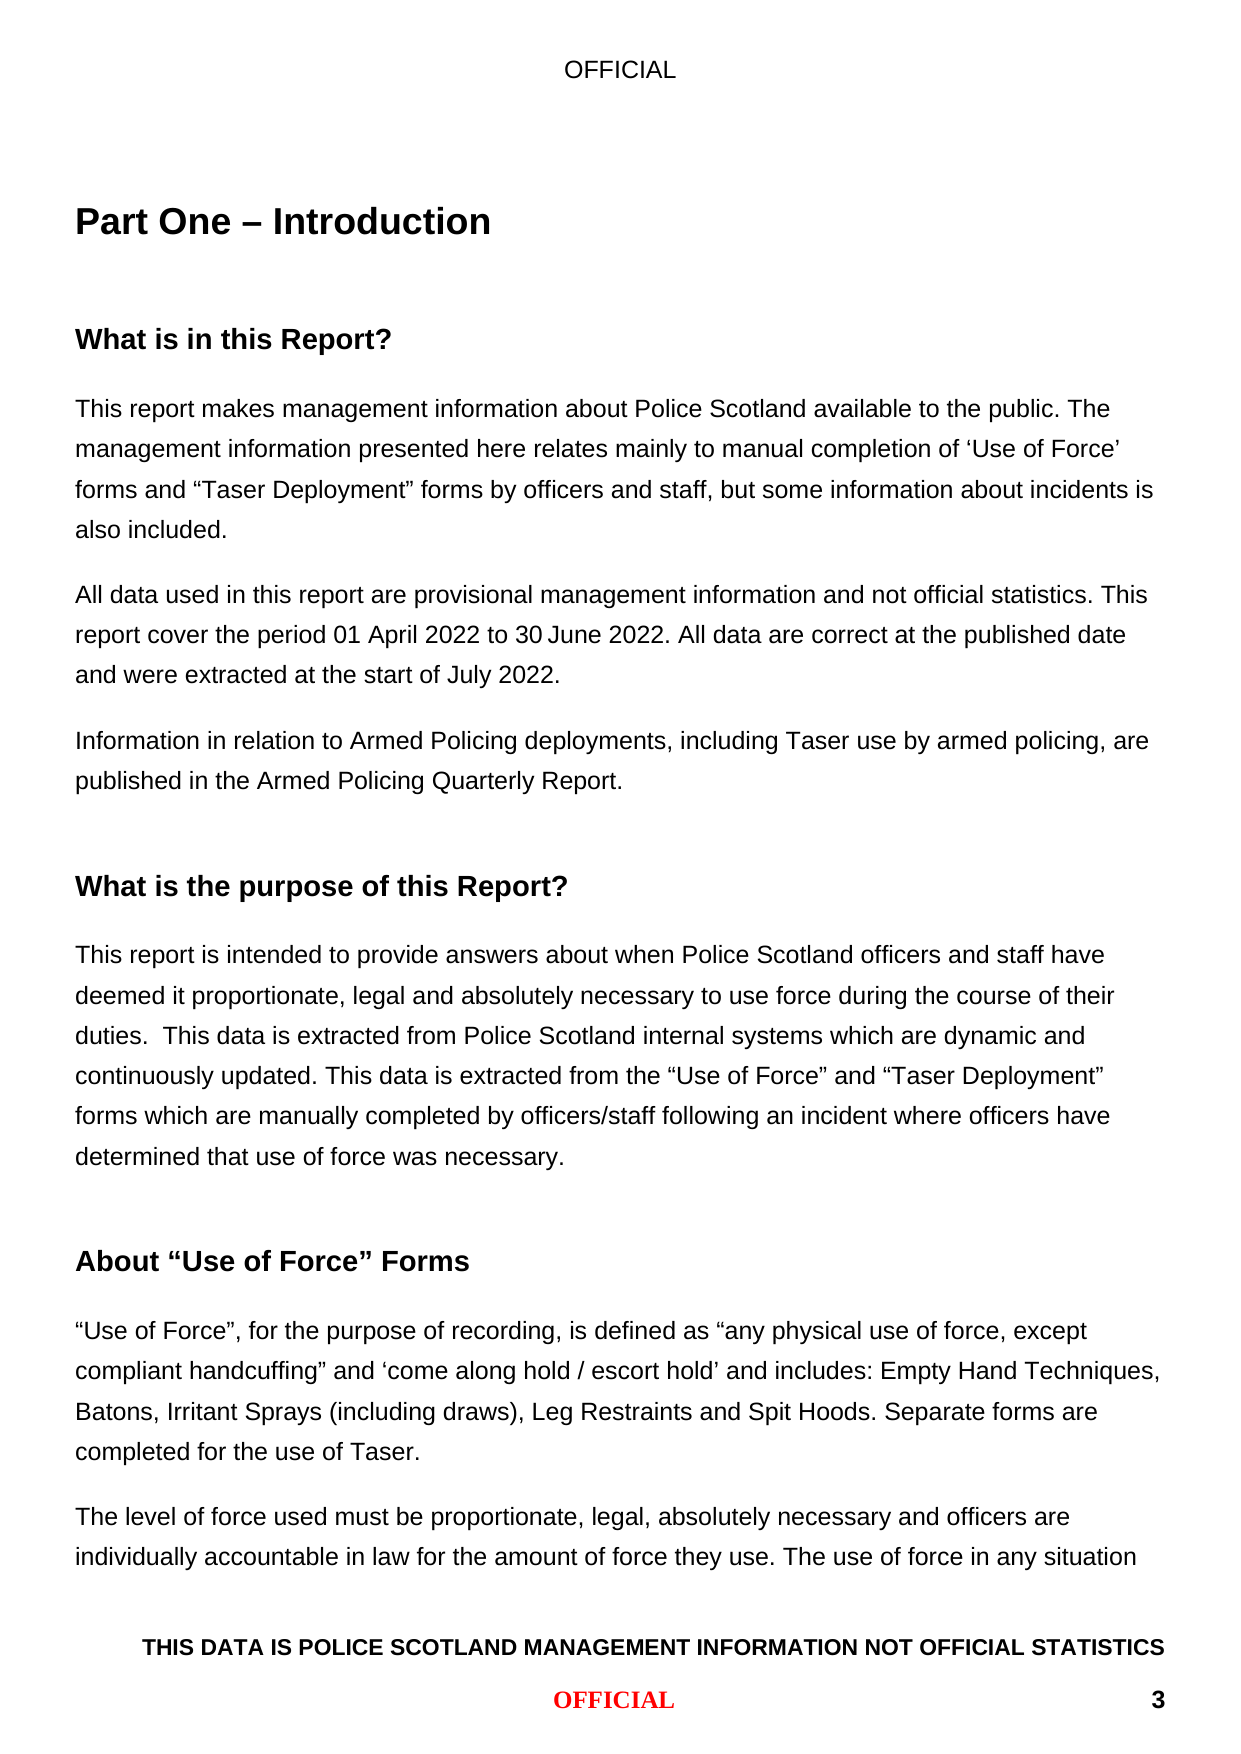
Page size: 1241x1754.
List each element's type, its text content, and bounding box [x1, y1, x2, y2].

text “Use of Force”, for the purpose of recording, is defined as “any physical use of force, except compliant handcuffing” and ‘come along hold / escort hold’ and includes: Empty Hand Techniques, Batons, Irritant Sprays (including draws), Leg Restraints and Spit Hoods. Separate forms are completed for the use of Taser. [75, 1316, 1165, 1466]
subtitle Part One – Introduction [75, 199, 1165, 243]
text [75, 1502, 1165, 1571]
subtitle About “Use of Force” Forms [75, 1244, 1165, 1278]
subtitle What is the purpose of this Report? [75, 869, 1165, 902]
text This report is intended to provide answers about when Police Scotland officers and staff have deemed it proportionate, legal and absolutely necessary to use force during the course of their duties. This data is extracted from Police Scotland internal systems which are dynamic and continuously updated. This data is extracted from the “Use of Force” and “Taser Deployment” forms which are manually completed by officers/staff following an incident where officers have determined that use of force was necessary. [75, 941, 1165, 1170]
text This report makes management information about Police Scotland available to the public. The management information presented here relates mainly to manual completion of ‘Use of Force’ forms and “Taser Deployment” forms by officers and staff, but some information about incidents is also included. [75, 394, 1165, 544]
subtitle What is in this Report? [75, 322, 1165, 356]
text All data used in this report are provisional management information and not official statistics. This report cover the period 01 April 2022 to 30 June 2022. All data are correct at the published date and were extracted at the start of July 2022. [75, 580, 1165, 689]
text Information in relation to Armed Policing deployments, including Taser use by armed policing, are published in the Armed Policing Quarterly Report. [75, 726, 1165, 795]
